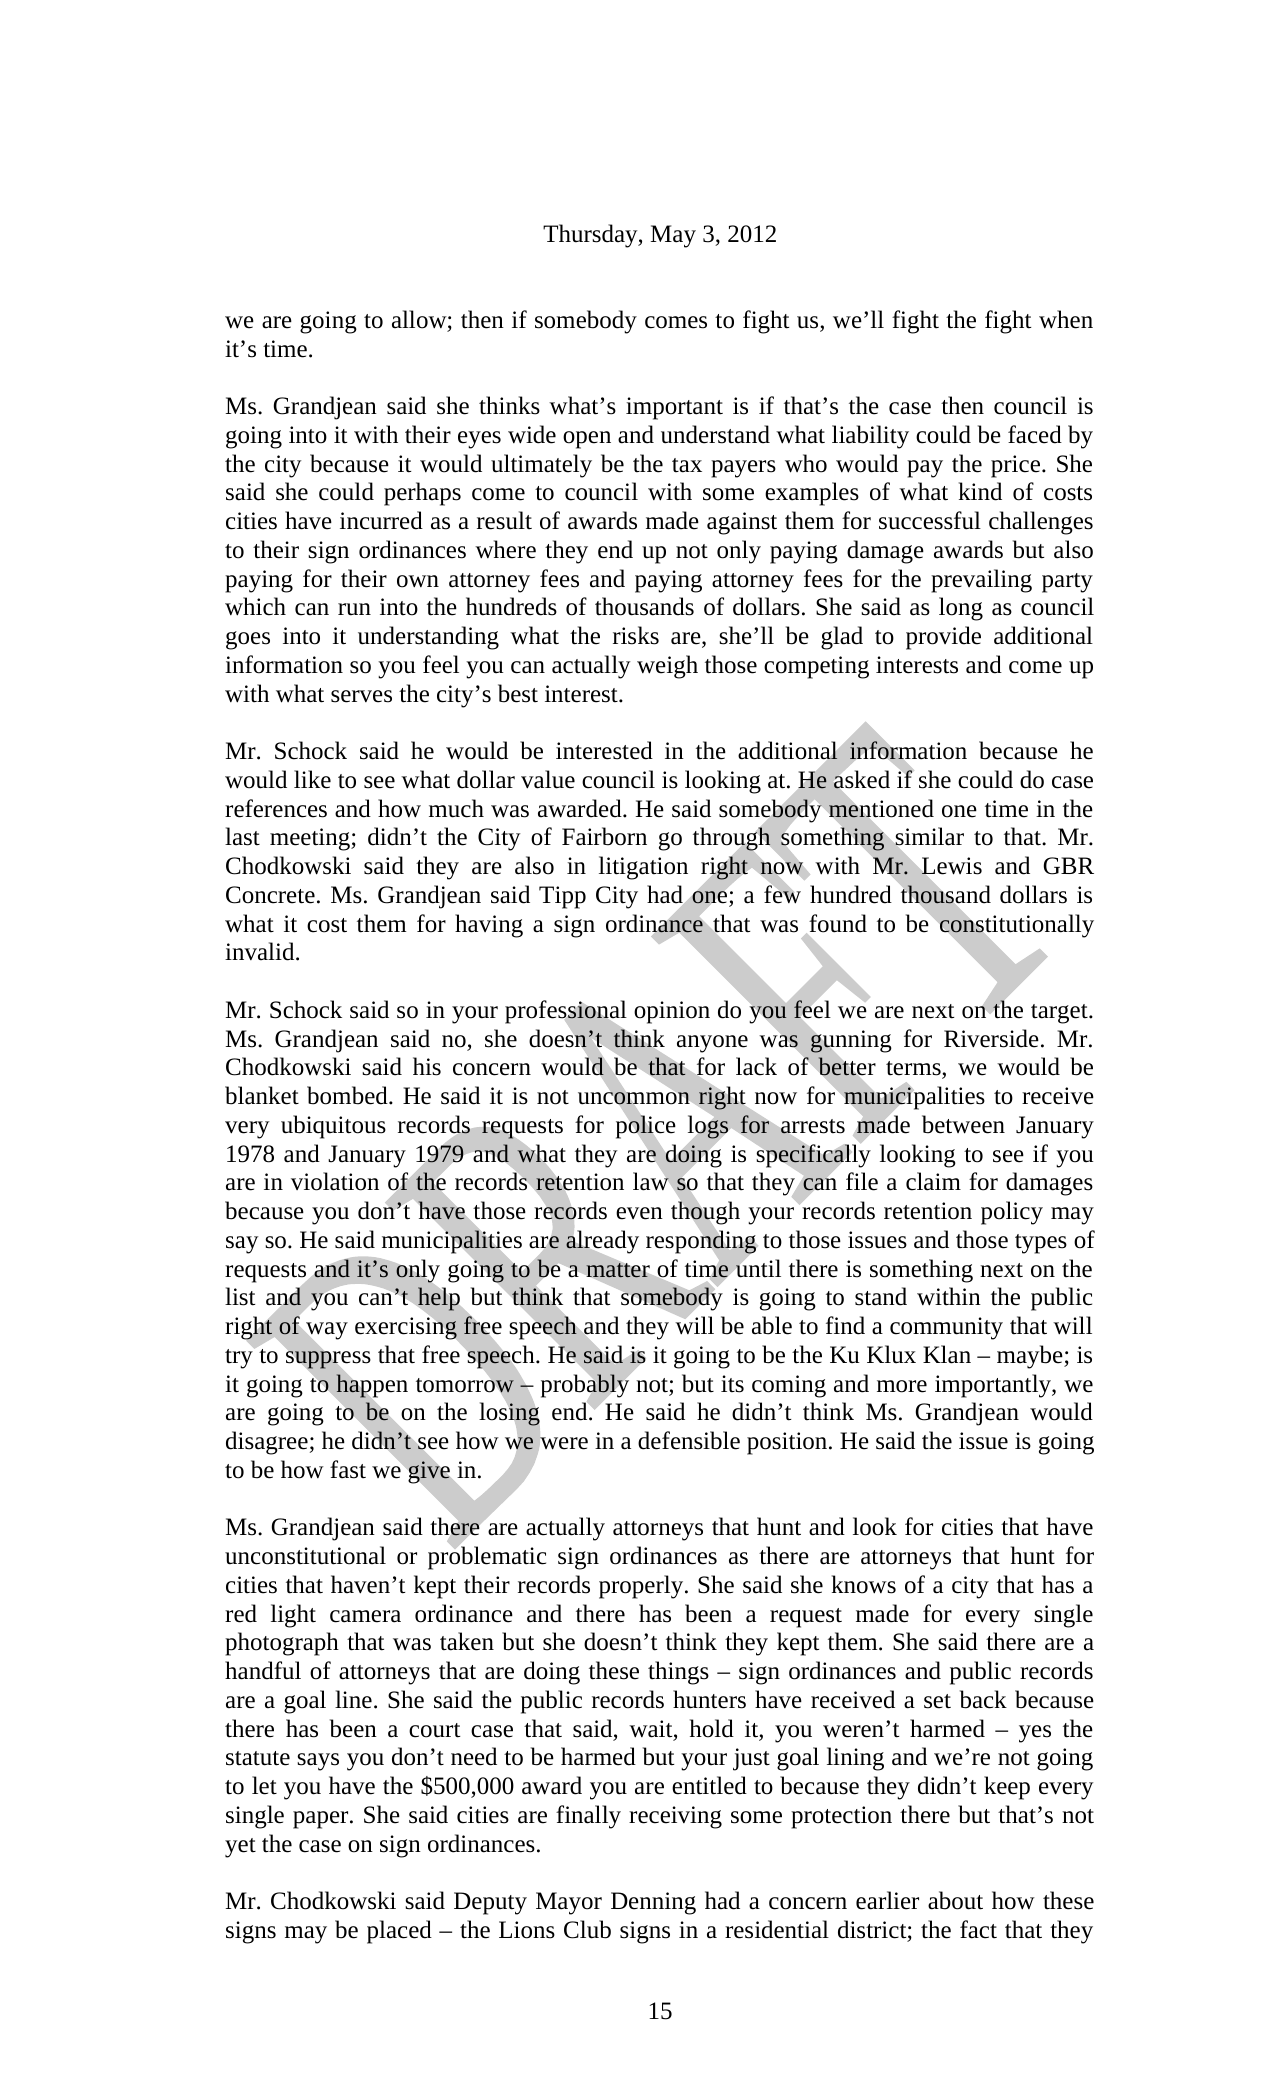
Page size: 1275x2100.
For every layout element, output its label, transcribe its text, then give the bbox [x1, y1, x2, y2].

text Mr. Schock said he would be interested in the additional information because he would like to see what dollar value council is looking at. He asked if she could do case references and how much was awarded. He said somebody mentioned one time in the last meeting; didn’t the City of Fairborn go through something similar to that. Mr. Chodkowski said they are also in litigation right now with Mr. Lewis and GBR Concrete. Ms. Grandjean said Tipp City had one; a few hundred thousand dollars is what it cost them for having a sign ordinance that was found to be constitutionally invalid. [225, 736, 1095, 966]
text Mr. Schock said so in your professional opinion do you feel we are next on the target. Ms. Grandjean said no, she doesn’t think anyone was gunning for Riverside. Mr. Chodkowski said his concern would be that for lack of better terms, we would be blanket bombed. He said it is not uncommon right now for municipalities to receive very ubiquitous records requests for police logs for arrests made between January 1978 and January 1979 and what they are doing is specifically looking to see if you are in violation of the records retention law so that they can file a claim for damages because you don’t have those records even though your records retention policy may say so. He said municipalities are already responding to those issues and those types of requests and it’s only going to be a matter of time until there is something next on the list and you can’t help but think that somebody is going to stand within the public right of way exercising free speech and they will be able to find a community that will try to suppress that free speech. He said is it going to be the Ku Klux Klan – maybe; is it going to happen tomorrow – probably not; but its coming and more importantly, we are going to be on the losing end. He said he didn’t think Ms. Grandjean would disagree; he didn’t see how we were in a defensible position. He said the issue is going to be how fast we give in. [225, 995, 1095, 1484]
text Ms. Grandjean said there are actually attorneys that hunt and look for cities that have unconstitutional or problematic sign ordinances as there are attorneys that hunt for cities that haven’t kept their records properly. She said she knows of a city that has a red light camera ordinance and there has been a request made for every single photograph that was taken but she doesn’t think they kept them. She said there are a handful of attorneys that are doing these things – sign ordinances and public records are a goal line. She said the public records hunters have received a set back because there has been a court case that said, wait, hold it, you weren’t harmed – yes the statute says you don’t need to be harmed but your just goal lining and we’re not going to let you have the $500,000 award you are entitled to because they didn’t keep every single paper. She said cities are finally receiving some protection there but that’s not yet the case on sign ordinances. [225, 1512, 1095, 1857]
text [225, 1886, 1095, 1944]
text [225, 305, 1095, 362]
text Ms. Grandjean said she thinks what’s important is if that’s the case then council is going into it with their eyes wide open and understand what liability could be faced by the city because it would ultimately be the tax payers who would pay the price. She said she could perhaps come to council with some examples of what kind of costs cities have incurred as a result of awards made against them for successful challenges to their sign ordinances where they end up not only paying damage awards but also paying for their own attorney fees and paying attorney fees for the prevailing party which can run into the hundreds of thousands of dollars. She said as long as council goes into it understanding what the risks are, she’ll be glad to provide additional information so you feel you can actually weigh those competing interests and come up with what serves the city’s best interest. [225, 391, 1095, 707]
